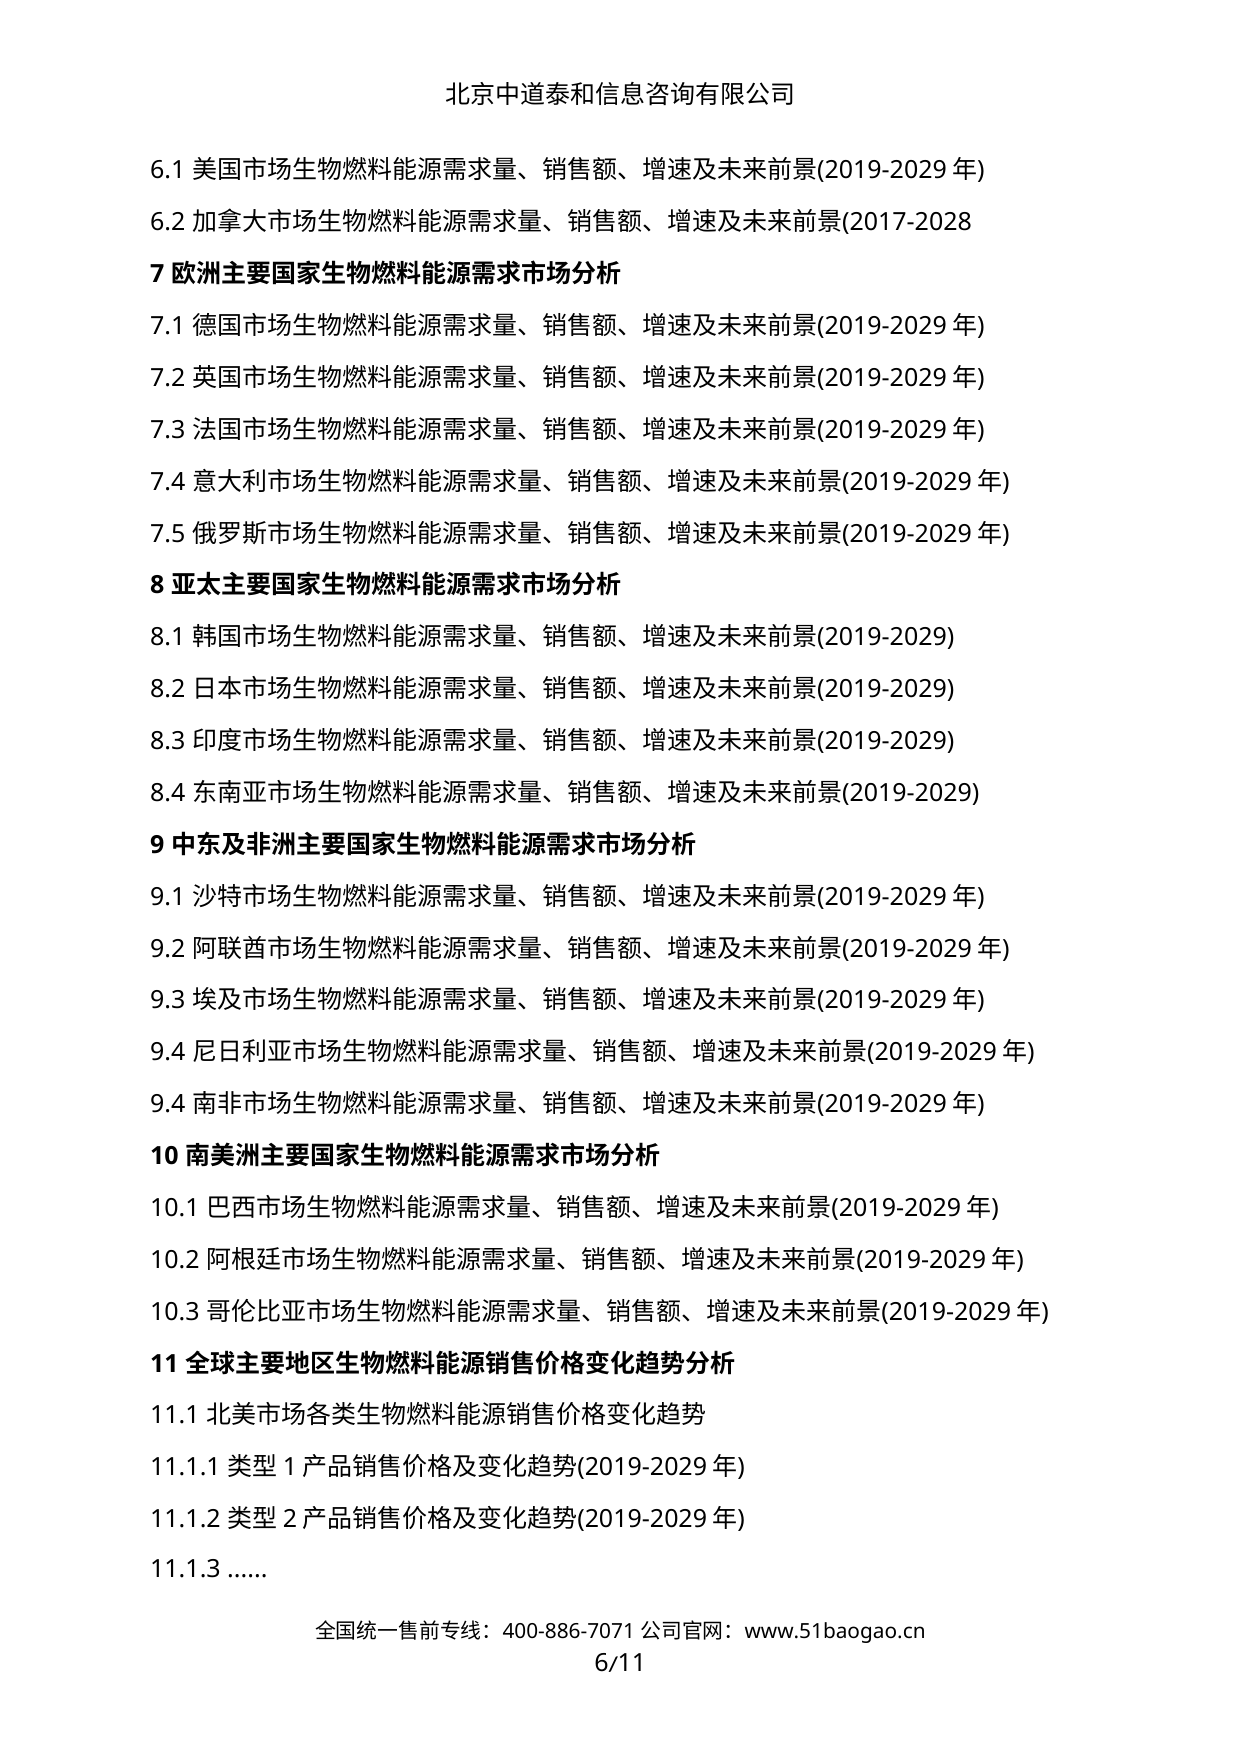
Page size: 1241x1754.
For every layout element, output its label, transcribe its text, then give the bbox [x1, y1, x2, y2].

text 11.1.1 类型 1产品销售价格及变化趋势(2019-2029年) [150, 1447, 1090, 1483]
text 7.1 德国市场生物燃料能源需求量、销售额、增速及未来前景(2019-2029年) [150, 306, 1090, 342]
text 8.4 东南亚市场生物燃料能源需求量、销售额、增速及未来前景(2019-2029) [150, 772, 1090, 809]
text 11.1.2 类型 2产品销售价格及变化趋势(2019-2029年) [150, 1499, 1090, 1535]
text 8.3 印度市场生物燃料能源需求量、销售额、增速及未来前景(2019-2029) [150, 721, 1090, 757]
text 11 全球主要地区生物燃料能源销售价格变化趋势分析 [150, 1343, 1090, 1379]
text 9 中东及非洲主要国家生物燃料能源需求市场分析 [150, 824, 1090, 861]
text 7.5 俄罗斯市场生物燃料能源需求量、销售额、增速及未来前景(2019-2029年) [150, 513, 1090, 549]
text 7.3 法国市场生物燃料能源需求量、销售额、增速及未来前景(2019-2029年) [150, 409, 1090, 446]
text 10.3 哥伦比亚市场生物燃料能源需求量、销售额、增速及未来前景(2019-2029年) [150, 1291, 1090, 1327]
text 9.1 沙特市场生物燃料能源需求量、销售额、增速及未来前景(2019-2029年) [150, 876, 1090, 912]
text 11.1.3 ...... [150, 1551, 1090, 1585]
text 9.2 阿联酋市场生物燃料能源需求量、销售额、增速及未来前景(2019-2029年) [150, 928, 1090, 964]
text 9.4 尼日利亚市场生物燃料能源需求量、销售额、增速及未来前景(2019-2029年) [150, 1032, 1090, 1068]
text 7.4 意大利市场生物燃料能源需求量、销售额、增速及未来前景(2019-2029年) [150, 461, 1090, 497]
text 7 欧洲主要国家生物燃料能源需求市场分析 [150, 254, 1090, 290]
text 6.1 美国市场生物燃料能源需求量、销售额、增速及未来前景(2019-2029年) [150, 150, 1090, 186]
text 8 亚太主要国家生物燃料能源需求市场分析 [150, 565, 1090, 601]
text 9.4 南非市场生物燃料能源需求量、销售额、增速及未来前景(2019-2029年) [150, 1084, 1090, 1120]
text 10 南美洲主要国家生物燃料能源需求市场分析 [150, 1136, 1090, 1172]
text 7.2 英国市场生物燃料能源需求量、销售额、增速及未来前景(2019-2029年) [150, 357, 1090, 394]
text 8.1 韩国市场生物燃料能源需求量、销售额、增速及未来前景(2019-2029) [150, 617, 1090, 653]
text 8.2 日本市场生物燃料能源需求量、销售额、增速及未来前景(2019-2029) [150, 669, 1090, 705]
text 11.1 北美市场各类生物燃料能源销售价格变化趋势 [150, 1395, 1090, 1431]
text 6.2 加拿大市场生物燃料能源需求量、销售额、增速及未来前景(2017-2028 [150, 202, 1090, 238]
text 10.2 阿根廷市场生物燃料能源需求量、销售额、增速及未来前景(2019-2029年) [150, 1239, 1090, 1276]
text 9.3 埃及市场生物燃料能源需求量、销售额、增速及未来前景(2019-2029年) [150, 980, 1090, 1016]
text 10.1 巴西市场生物燃料能源需求量、销售额、增速及未来前景(2019-2029年) [150, 1187, 1090, 1224]
